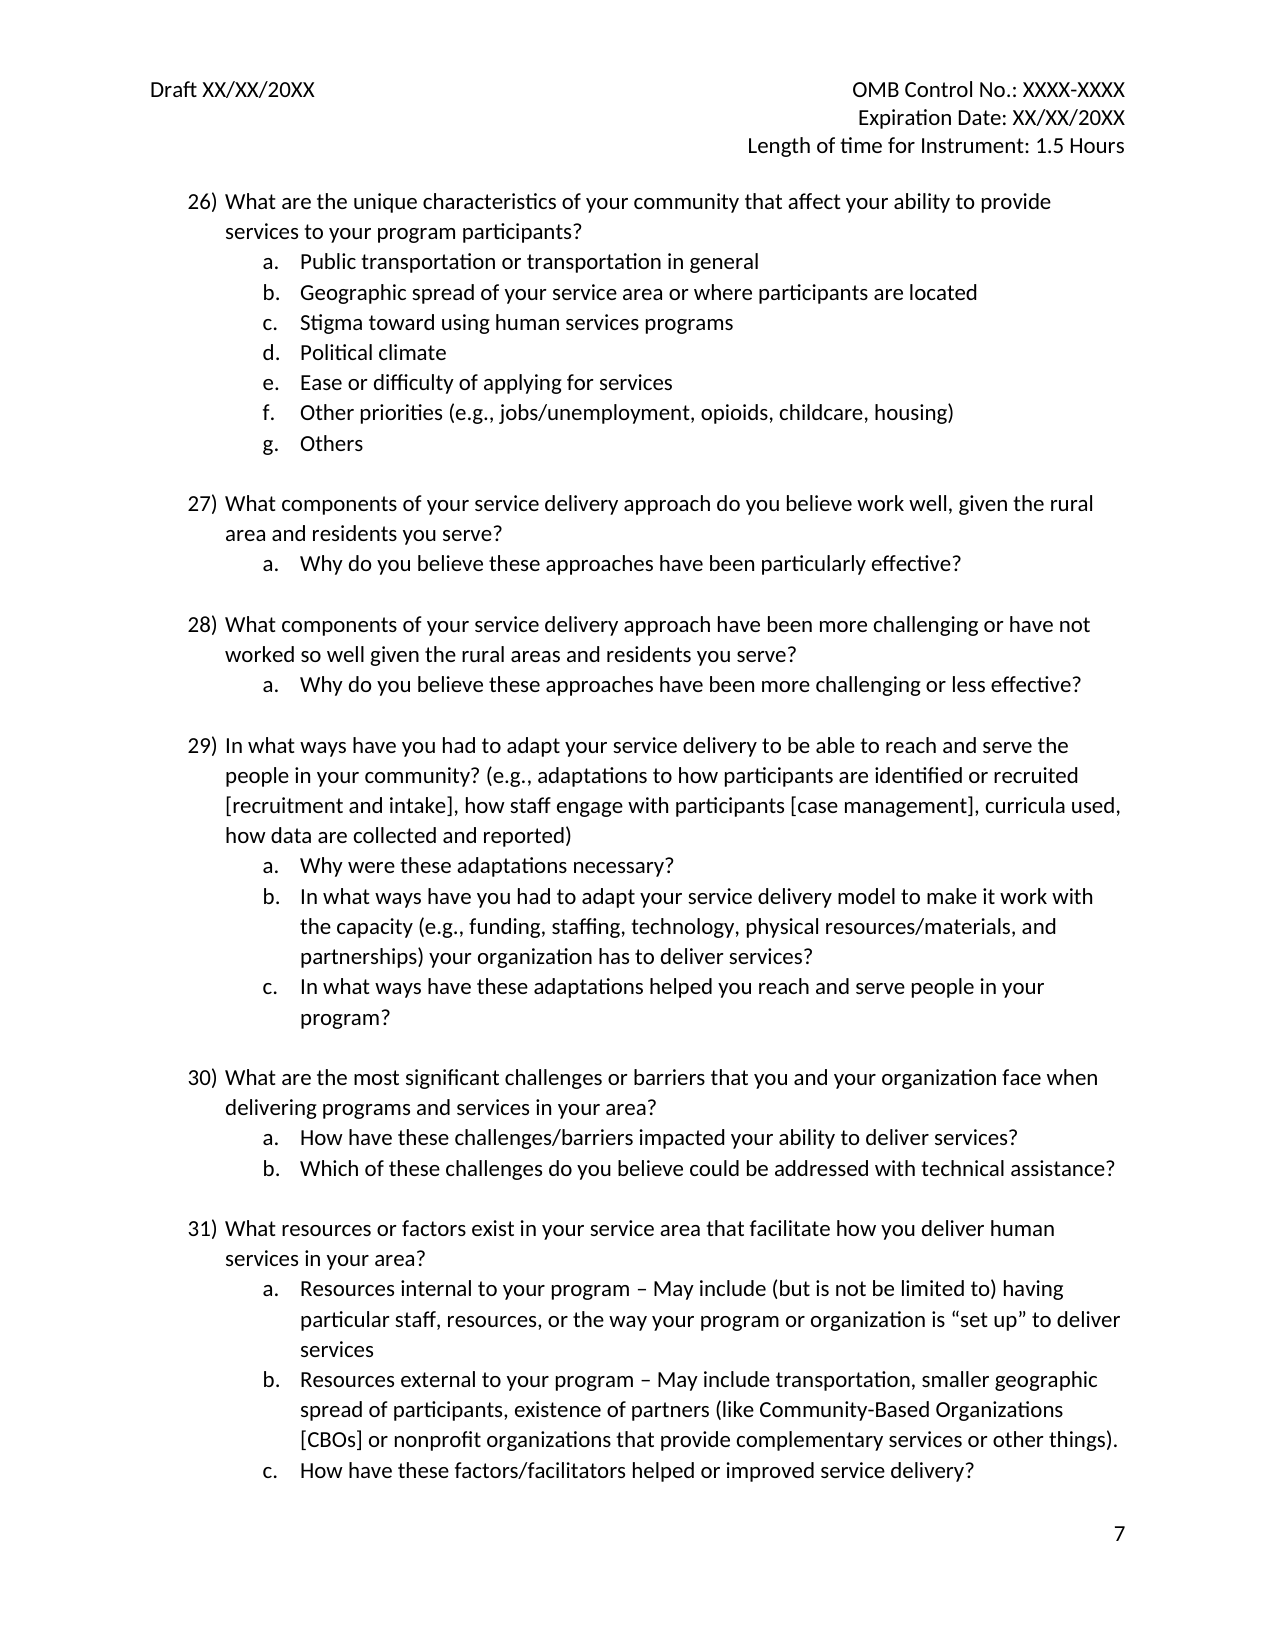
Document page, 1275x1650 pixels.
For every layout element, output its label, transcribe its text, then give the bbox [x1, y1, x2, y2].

list What resources or factors exist in your service area that facilitate how you deliver human services in your area? [187, 1214, 1125, 1272]
list What components of your service delivery approach have been more challenging or have not worked so well given the rural areas and residents you serve? [187, 610, 1125, 668]
list In what ways have you had to adapt your service delivery model to make it work with the capacity (e.g., funding, staffing, technology, physical resources/materials, and partnerships) your organization has to deliver services? [262, 882, 1125, 970]
list Geographic spread of your service area or where participants are located [262, 278, 1125, 306]
list Resources external to your program – May include transportation, smaller geographic spread of participants, existence of partners (like Community-Based Organizations [CBOs] or nonprofit organizations that provide complementary services or other things). [262, 1365, 1125, 1454]
list What are the most significant challenges or barriers that you and your organization face when delivering programs and services in your area? [187, 1063, 1125, 1121]
list Why do you believe these approaches have been particularly effective? [262, 549, 1125, 578]
list Others [262, 429, 1125, 457]
list How have these challenges/barriers impacted your ability to deliver services? [262, 1123, 1125, 1152]
list Which of these challenges do you believe could be addressed with technical assistance? [262, 1154, 1125, 1182]
list How have these factors/facilitators helped or improved service delivery? [262, 1456, 1125, 1484]
list Public transportation or transportation in general [262, 247, 1125, 276]
list Why were these adaptations necessary? [262, 852, 1125, 880]
list In what ways have these adaptations helped you reach and serve people in your program? [262, 972, 1125, 1031]
list Stigma toward using human services programs [262, 308, 1125, 336]
list Other priorities (e.g., jobs/unemployment, opioids, childcare, housing) [262, 398, 1125, 427]
list Why do you believe these approaches have been more challenging or less effective? [262, 670, 1125, 698]
list Ease or difficulty of applying for services [262, 368, 1125, 396]
list Resources internal to your program – May include (but is not be limited to) having particular staff, resources, or the way your program or organization is “set up” to deliver services [262, 1274, 1125, 1363]
list What are the unique characteristics of your community that affect your ability to provide services to your program participants? [187, 187, 1125, 245]
list Political climate [262, 338, 1125, 366]
list In what ways have you had to adapt your service delivery to be able to reach and serve the people in your community? (e.g., adaptations to how participants are identified or recruited [recruitment and intake], how staff engage with participants [case management], curricula used, how data are collected and reported) [187, 731, 1125, 849]
list What components of your service delivery approach do you believe work well, given the rural area and residents you serve? [187, 489, 1125, 547]
